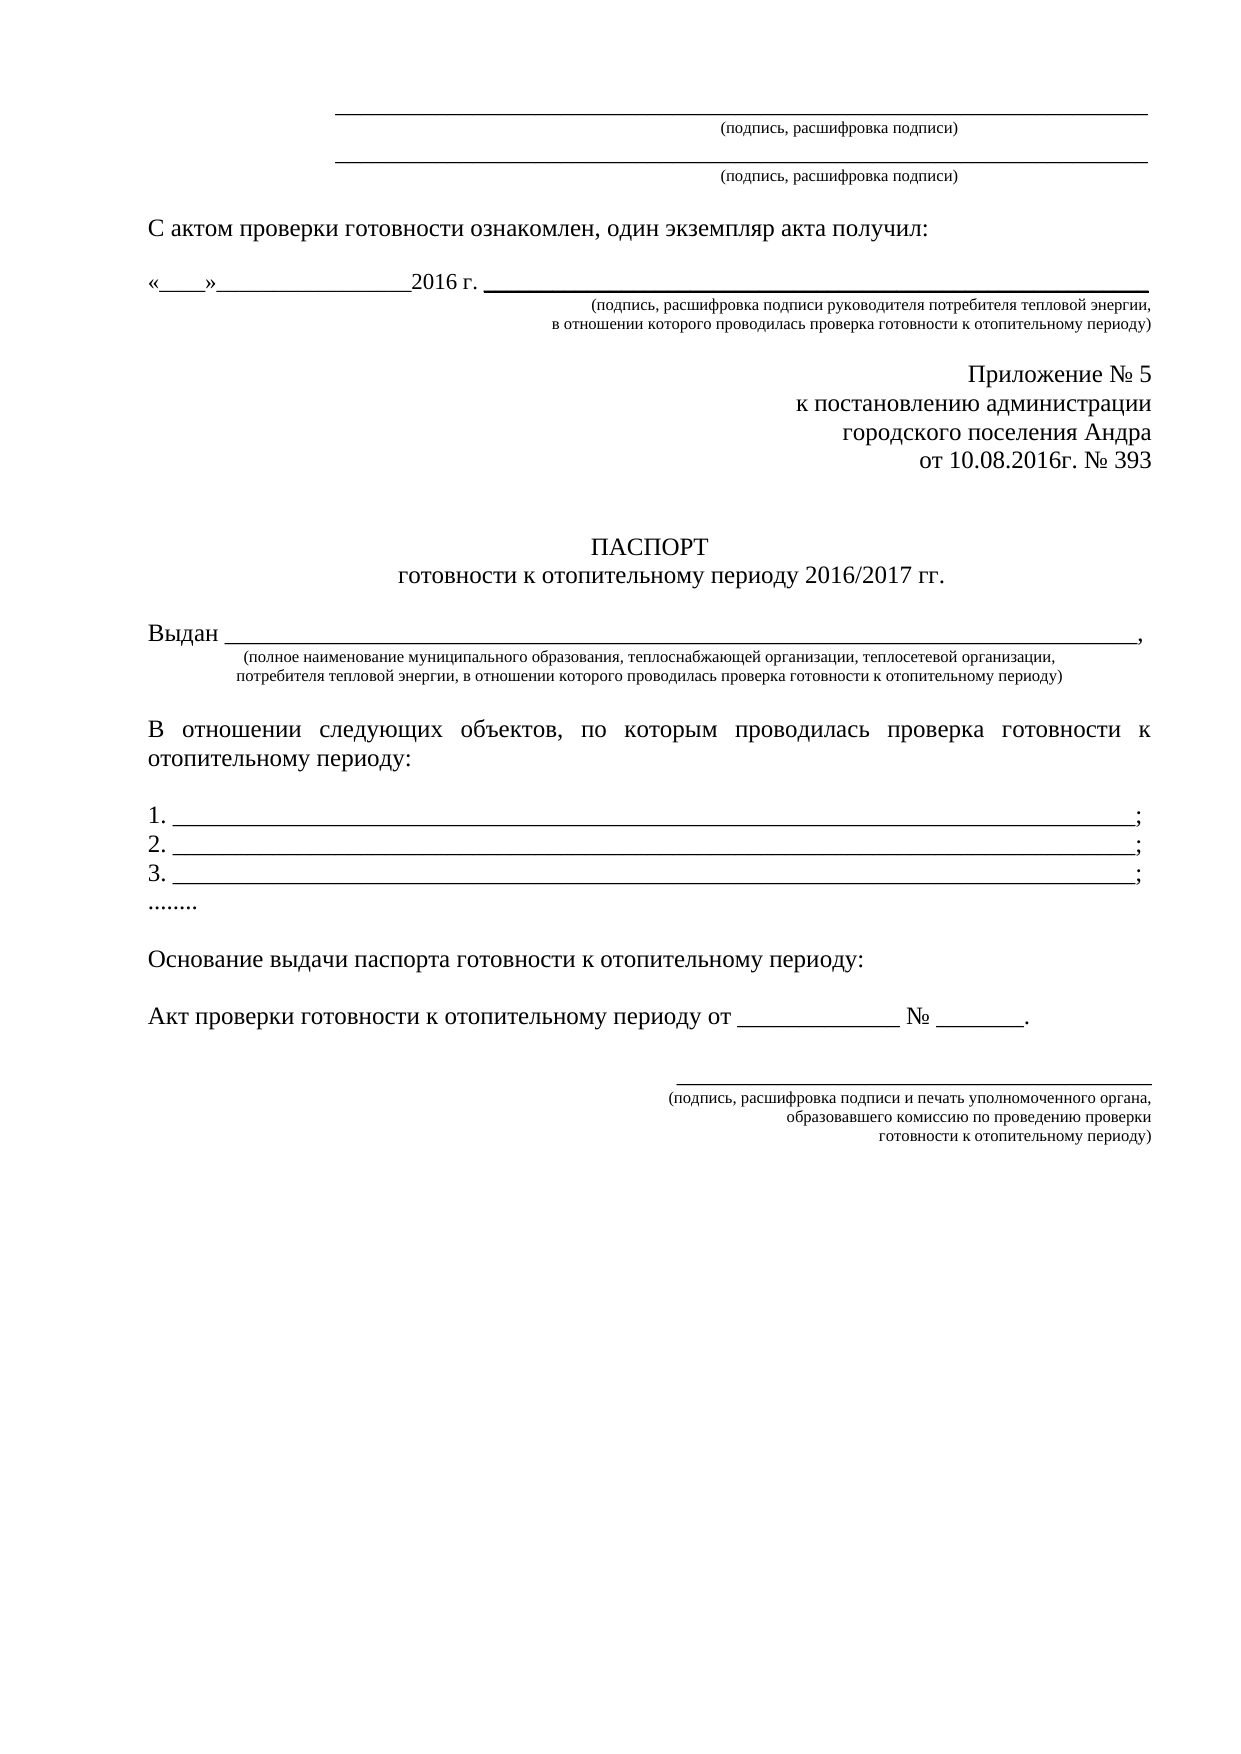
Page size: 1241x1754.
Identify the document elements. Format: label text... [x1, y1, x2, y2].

text Приложение № 5 [827, 359, 1152, 388]
text «____»_________________2016 г. __________________________________________________________ [148, 268, 1152, 295]
text Основание выдачи паспорта готовности к отопительному периоду: [148, 944, 1152, 973]
text (подпись, расшифровка подписи и печать уполномоченного органа, [148, 1088, 1152, 1107]
text потребителя тепловой энергии, в отношении которого проводилась проверка готовности к отопительному периоду) [148, 666, 1152, 685]
text (полное наименование муниципального образования, теплоснабжающей организации, теплосетевой организации, [148, 647, 1152, 666]
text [148, 117, 1152, 137]
text Акт проверки готовности к отопительному периоду от _____________ № _______. [148, 1001, 1152, 1030]
text готовности к отопительному периоду) [148, 1126, 1152, 1145]
text ______________________________________ [148, 1059, 1152, 1088]
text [148, 137, 1152, 165]
text (подпись, расшифровка подписи) [148, 165, 1152, 184]
text в отношении которого проводилась проверка готовности к отопительному периоду) [148, 314, 1152, 333]
text образовавшего комиссию по проведению проверки [148, 1107, 1152, 1126]
text городского поселения Андра [827, 417, 1152, 446]
text С актом проверки готовности ознакомлен, один экземпляр акта получил: [148, 213, 1152, 242]
text 2. _____________________________________________________________________________; [148, 829, 1152, 858]
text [148, 89, 1152, 117]
text 3. _____________________________________________________________________________; [148, 858, 1152, 886]
text (подпись, расшифровка подписи руководителя потребителя тепловой энергии, [148, 295, 1152, 314]
text 1. _____________________________________________________________________________; [148, 800, 1152, 829]
text Выдан _________________________________________________________________________, [148, 618, 1152, 647]
text ........ [148, 886, 1152, 915]
text ПАСПОРТ [148, 532, 1152, 561]
text В отношении следующих объектов, по которым проводилась проверка готовности к отопительному периоду: [148, 714, 1152, 771]
text к постановлению администрации [148, 388, 1152, 417]
text готовности к отопительному периоду 2016/2017 гг. [148, 561, 1152, 589]
text от 10.08.2016г. № 393 [827, 446, 1152, 474]
